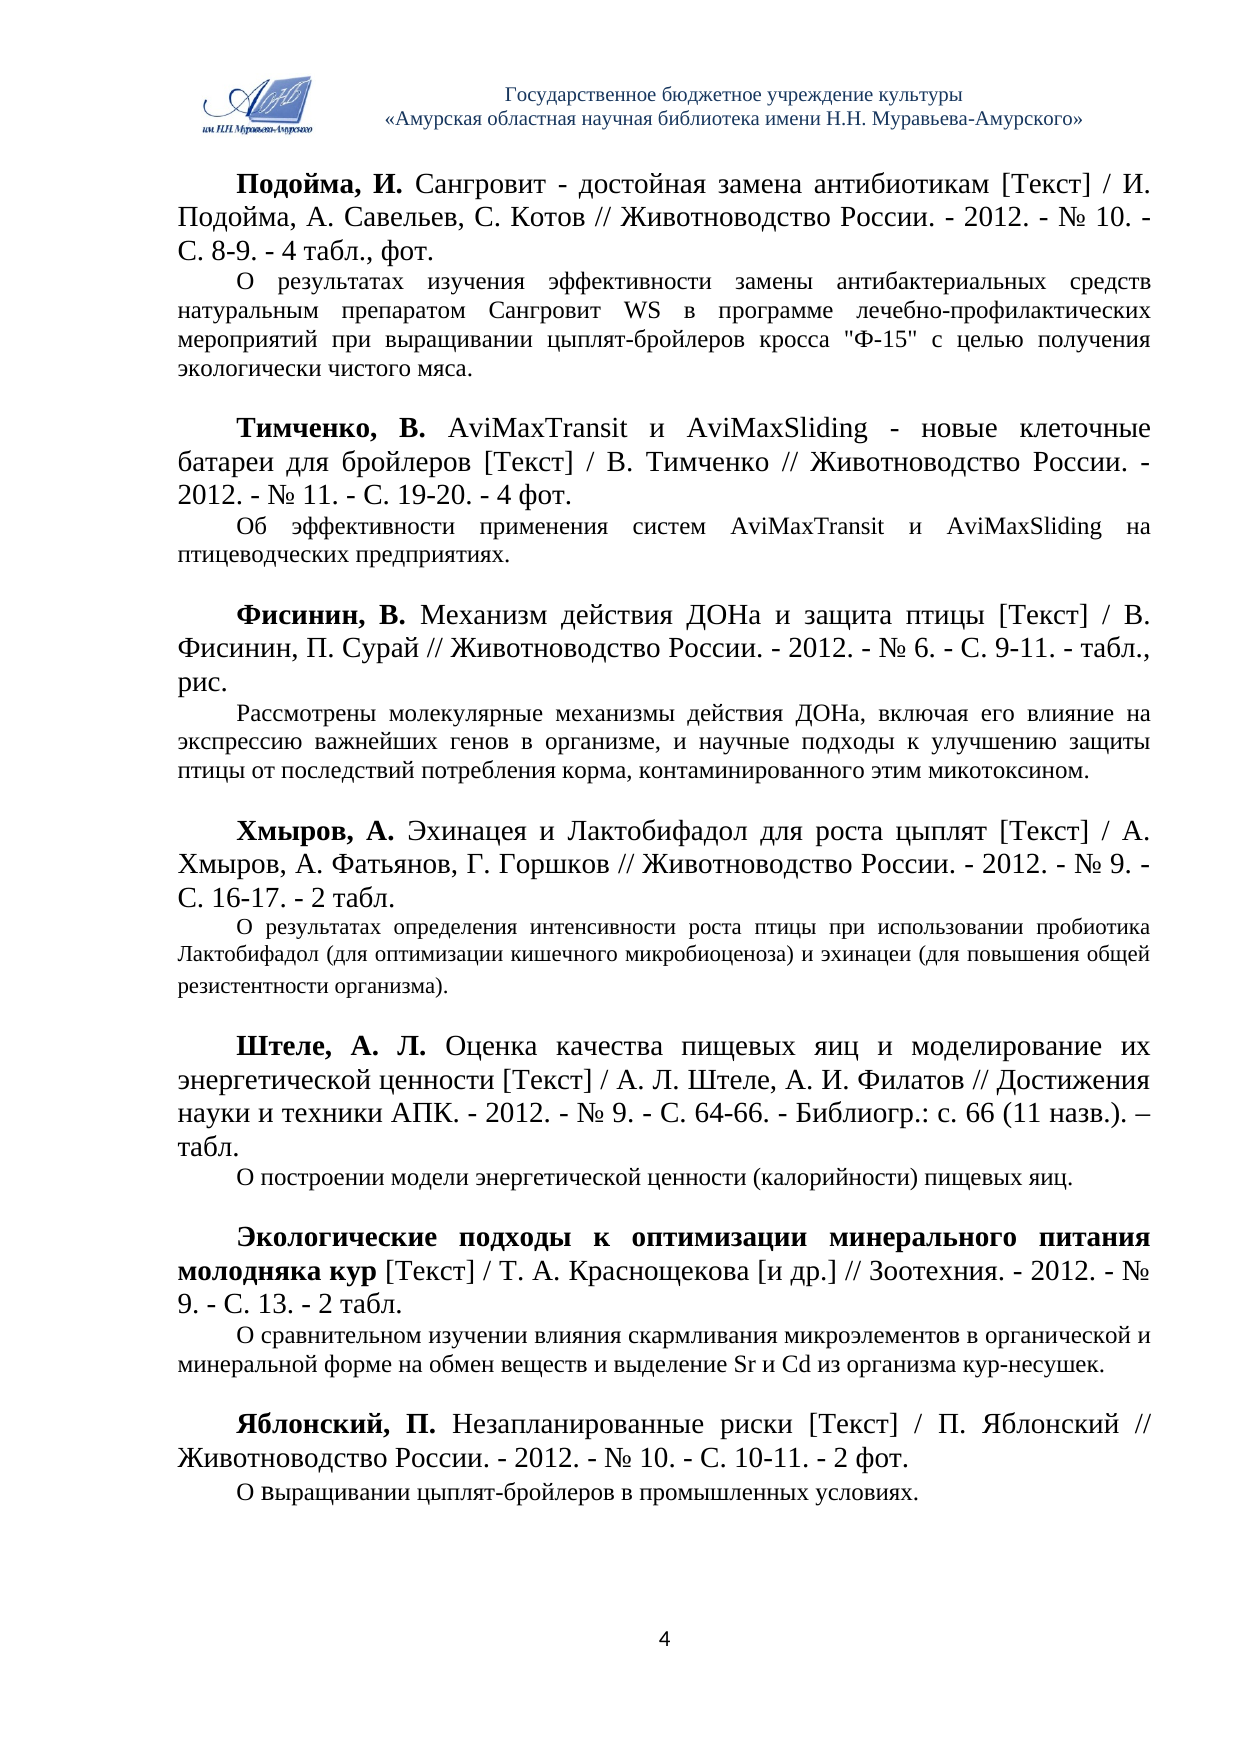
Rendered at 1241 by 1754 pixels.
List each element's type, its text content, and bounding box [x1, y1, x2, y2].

text О построении модели энергетической ценности (калорийности) пищевых яиц. [177, 1162, 1152, 1191]
text Фисинин, В. Механизм действия ДОНа и защита птицы [Текст] / В. Фисинин, П. Сурай // Животноводство России. - 2012. - № 6. - С. 9-11. - табл., рис. [177, 597, 1152, 698]
text Подойма, И. Сангровит - достойная замена антибиотикам [Текст] / И. Подойма, А. Савельев, С. Котов // Животноводство России. - 2012. - № 10. - С. 8-9. - 4 табл., фот. [177, 166, 1152, 266]
text Рассмотрены молекулярные механизмы действия ДОНа, включая его влияние на экспрессию важнейших генов в организме, и научные подходы к улучшению защиты птицы от последствий потребления корма, контаминированного этим микотоксином. [177, 698, 1152, 784]
text Яблонский, П. Незапланированные риски [Текст] / П. Яблонский // Животноводство России. - 2012. - № 10. - С. 10-11. - 2 фот. [177, 1406, 1152, 1473]
text Тимченко, В. AviMaxTransit и AviMaxSliding - новые клеточные батареи для бройлеров [Текст] / В. Тимченко // Животноводство России. - 2012. - № 11. - С. 19-20. - 4 фот. [177, 410, 1152, 511]
text О выращивании цыплят-бройлеров в промышленных условиях. [177, 1473, 1152, 1507]
text Экологические подходы к оптимизации минерального питания молодняка кур [Текст] / Т. А. Краснощекова [и др.] // Зоотехния. - 2012. - № 9. - С. 13. - 2 табл. [177, 1219, 1152, 1320]
text Штеле, А. Л. Оценка качества пищевых яиц и моделирование их энергетической ценности [Текст] / А. Л. Штеле, А. И. Филатов // Достижения науки и техники АПК. - 2012. - № 9. - С. 64-66. - Библиогр.: с. 66 (11 назв.). – табл. [177, 1028, 1152, 1162]
text Хмыров, А. Эхинацея и Лактобифадол для роста цыплят [Текст] / А. Хмыров, А. Фатьянов, Г. Горшков // Животноводство России. - 2012. - № 9. - С. 16-17. - 2 табл. [177, 813, 1152, 913]
text О сравнительном изучении влияния скармливания микроэлементов в органической и минеральной форме на обмен веществ и выделение Sr и Cd из организма кур-несушек. [177, 1320, 1152, 1378]
picture [200, 73, 317, 138]
text О результатах изучения эффективности замены антибактериальных средств натуральным препаратом Сангровит WS в программе лечебно-профилактических мероприятий при выращивании цыплят-бройлеров кросса "Ф-15" с целью получения экологически чистого мяса. [177, 266, 1152, 381]
text О результатах определения интенсивности роста птицы при использовании пробиотика Лактобифадол (для оптимизации кишечного микробиоценоза) и эхинацеи (для повышения общей резистентности организма). [177, 913, 1152, 999]
text Об эффективности применения систем AviMaxTransit и AviMaxSliding на птицеводческих предприятиях. [177, 511, 1152, 568]
